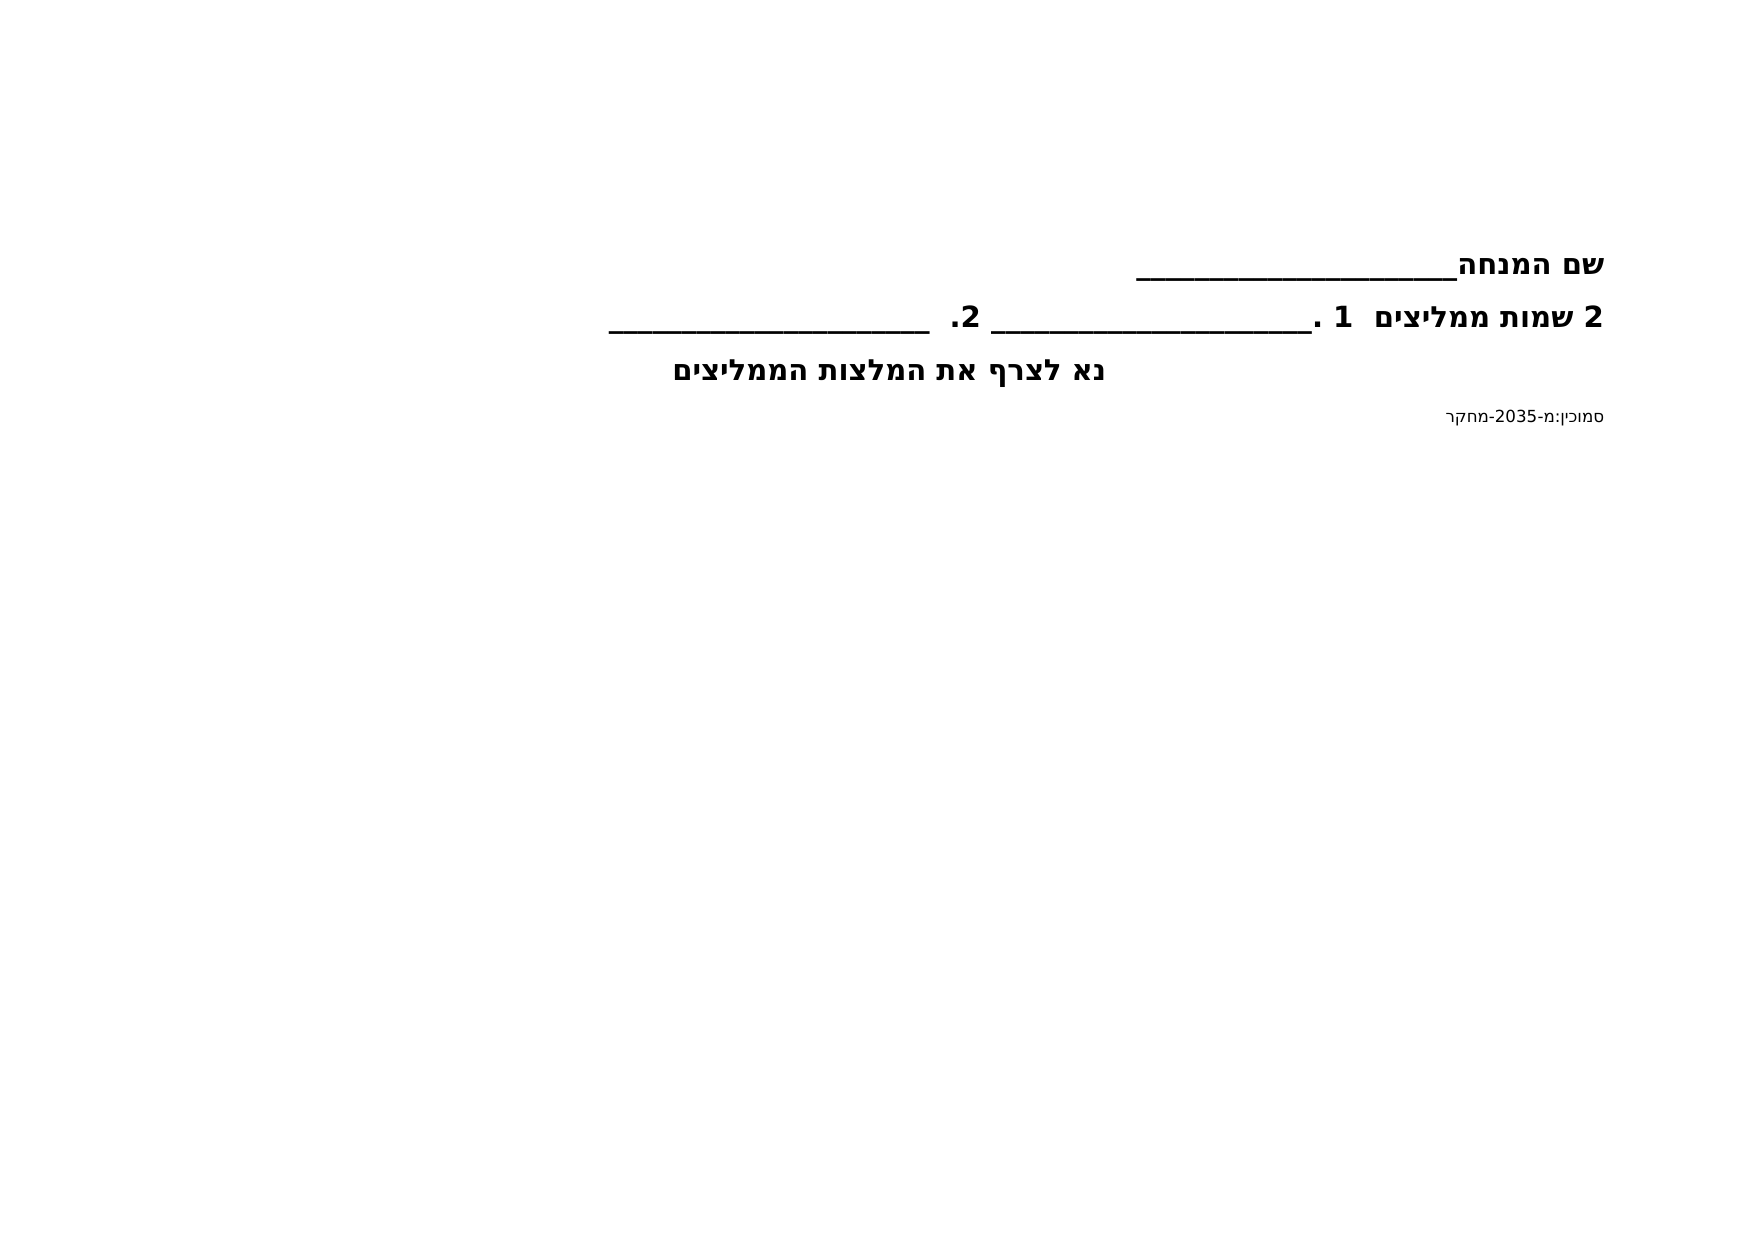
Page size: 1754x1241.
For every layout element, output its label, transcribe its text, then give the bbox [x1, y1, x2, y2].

text נא לצרף את המלצות הממליצים [150, 354, 1604, 388]
text 2 שמות ממליצים 1 .______________________ 2. ______________________ [150, 300, 1604, 334]
text שם המנחה______________________ [150, 247, 1604, 281]
text סמוכין:מ-2035-מחקר [150, 407, 1604, 426]
